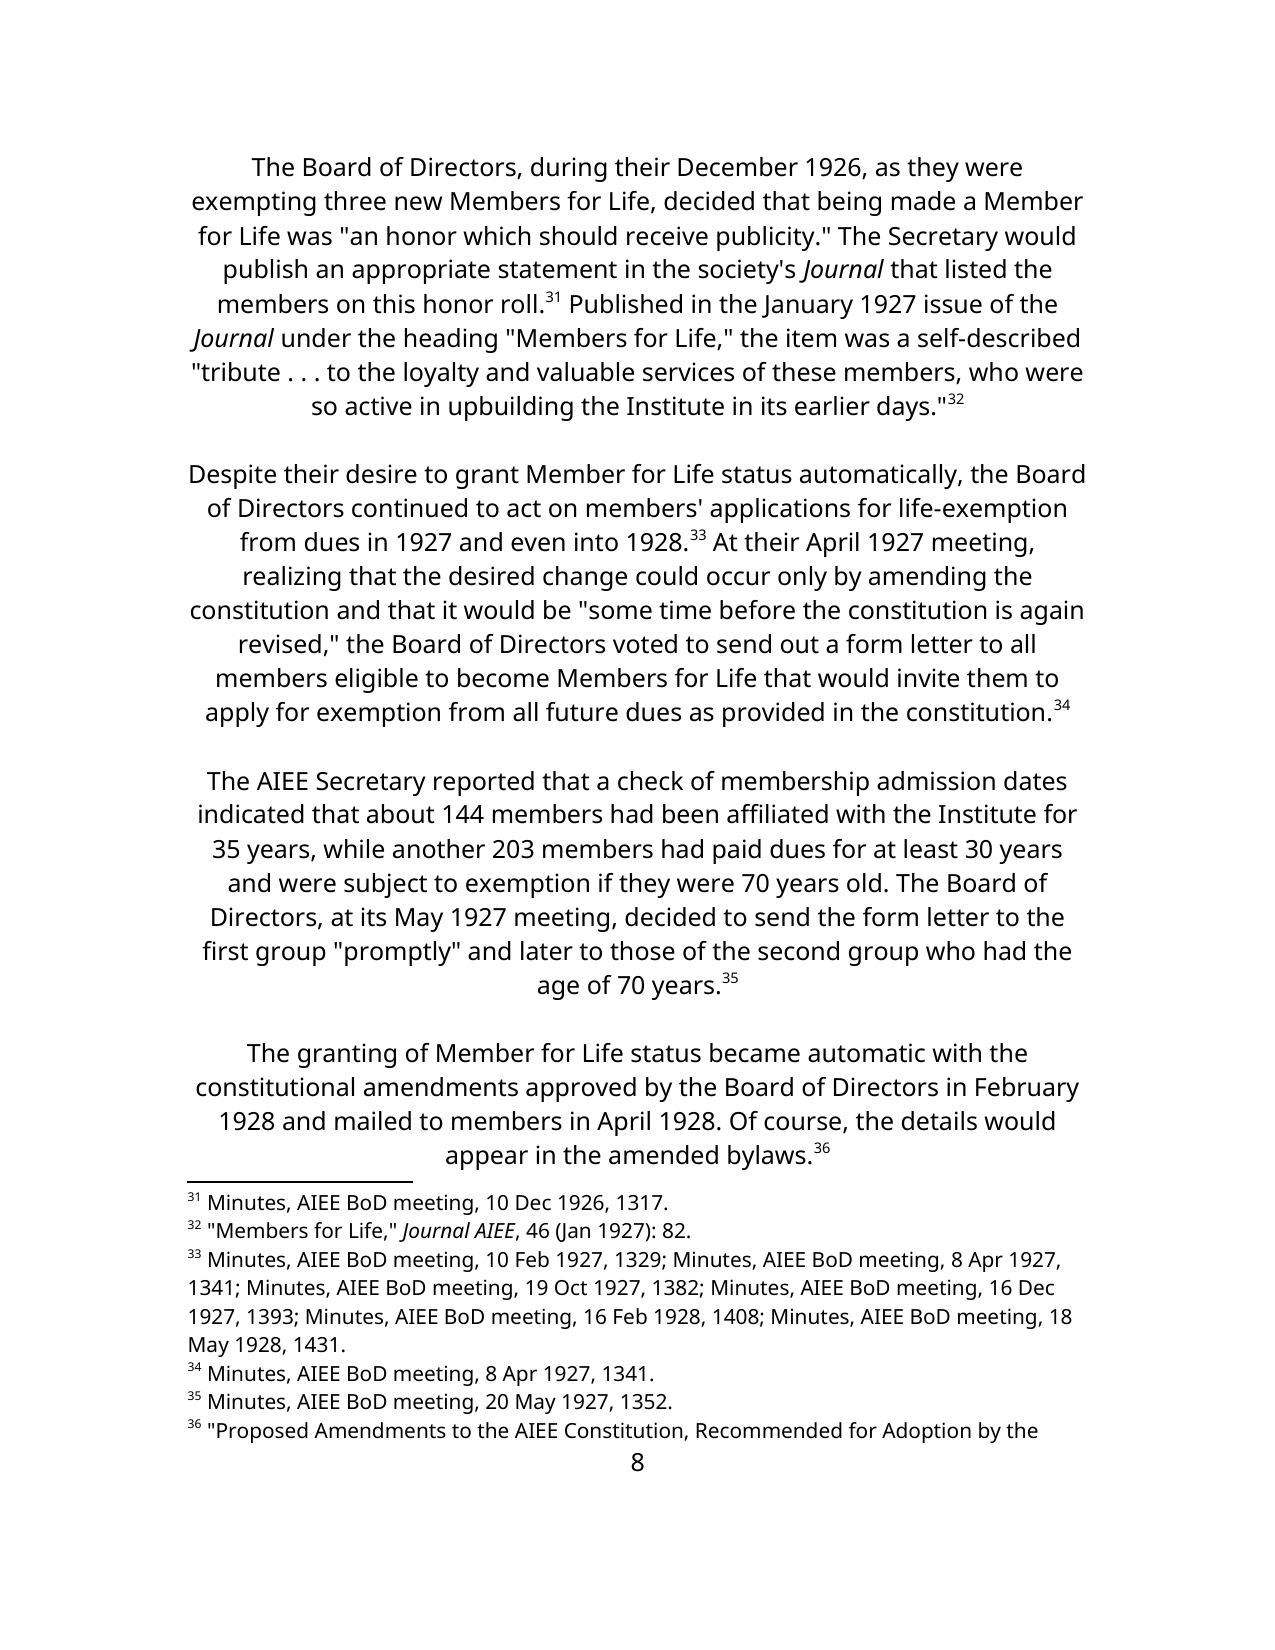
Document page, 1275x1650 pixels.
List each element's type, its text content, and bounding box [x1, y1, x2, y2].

text The Board of Directors, during their December 1926, as they were exempting three new Members for Life, decided that being made a Member for Life was "an honor which should receive publicity." The Secretary would publish an appropriate statement in the society's Journal that listed the members on this honor roll. Published in the January 1927 issue of the Journal under the heading "Members for Life," the item was a self-described "tribute . . . to the loyalty and valuable services of these members, who were so active in upbuilding the Institute in its earlier days." [187, 150, 1087, 422]
text The granting of Member for Life status became automatic with the constitutional amendments approved by the Board of Directors in February 1928 and mailed to members in April 1928. Of course, the details would appear in the amended bylaws. [187, 1036, 1087, 1172]
text Despite their desire to grant Member for Life status automatically, the Board of Directors continued to act on members' applications for life-exemption from dues in 1927 and even into 1928. At their April 1927 meeting, realizing that the desired change could occur only by amending the constitution and that it would be "some time before the constitution is again revised," the Board of Directors voted to send out a form letter to all members eligible to become Members for Life that would invite them to apply for exemption from all future dues as provided in the constitution. [187, 457, 1087, 729]
text The AIEE Secretary reported that a check of membership admission dates indicated that about 144 members had been affiliated with the Institute for 35 years, while another 203 members had paid dues for at least 30 years and were subject to exemption if they were 70 years old. The Board of Directors, at its May 1927 meeting, decided to send the form letter to the first group "promptly" and later to those of the second group who had the age of 70 years. [187, 763, 1087, 1002]
